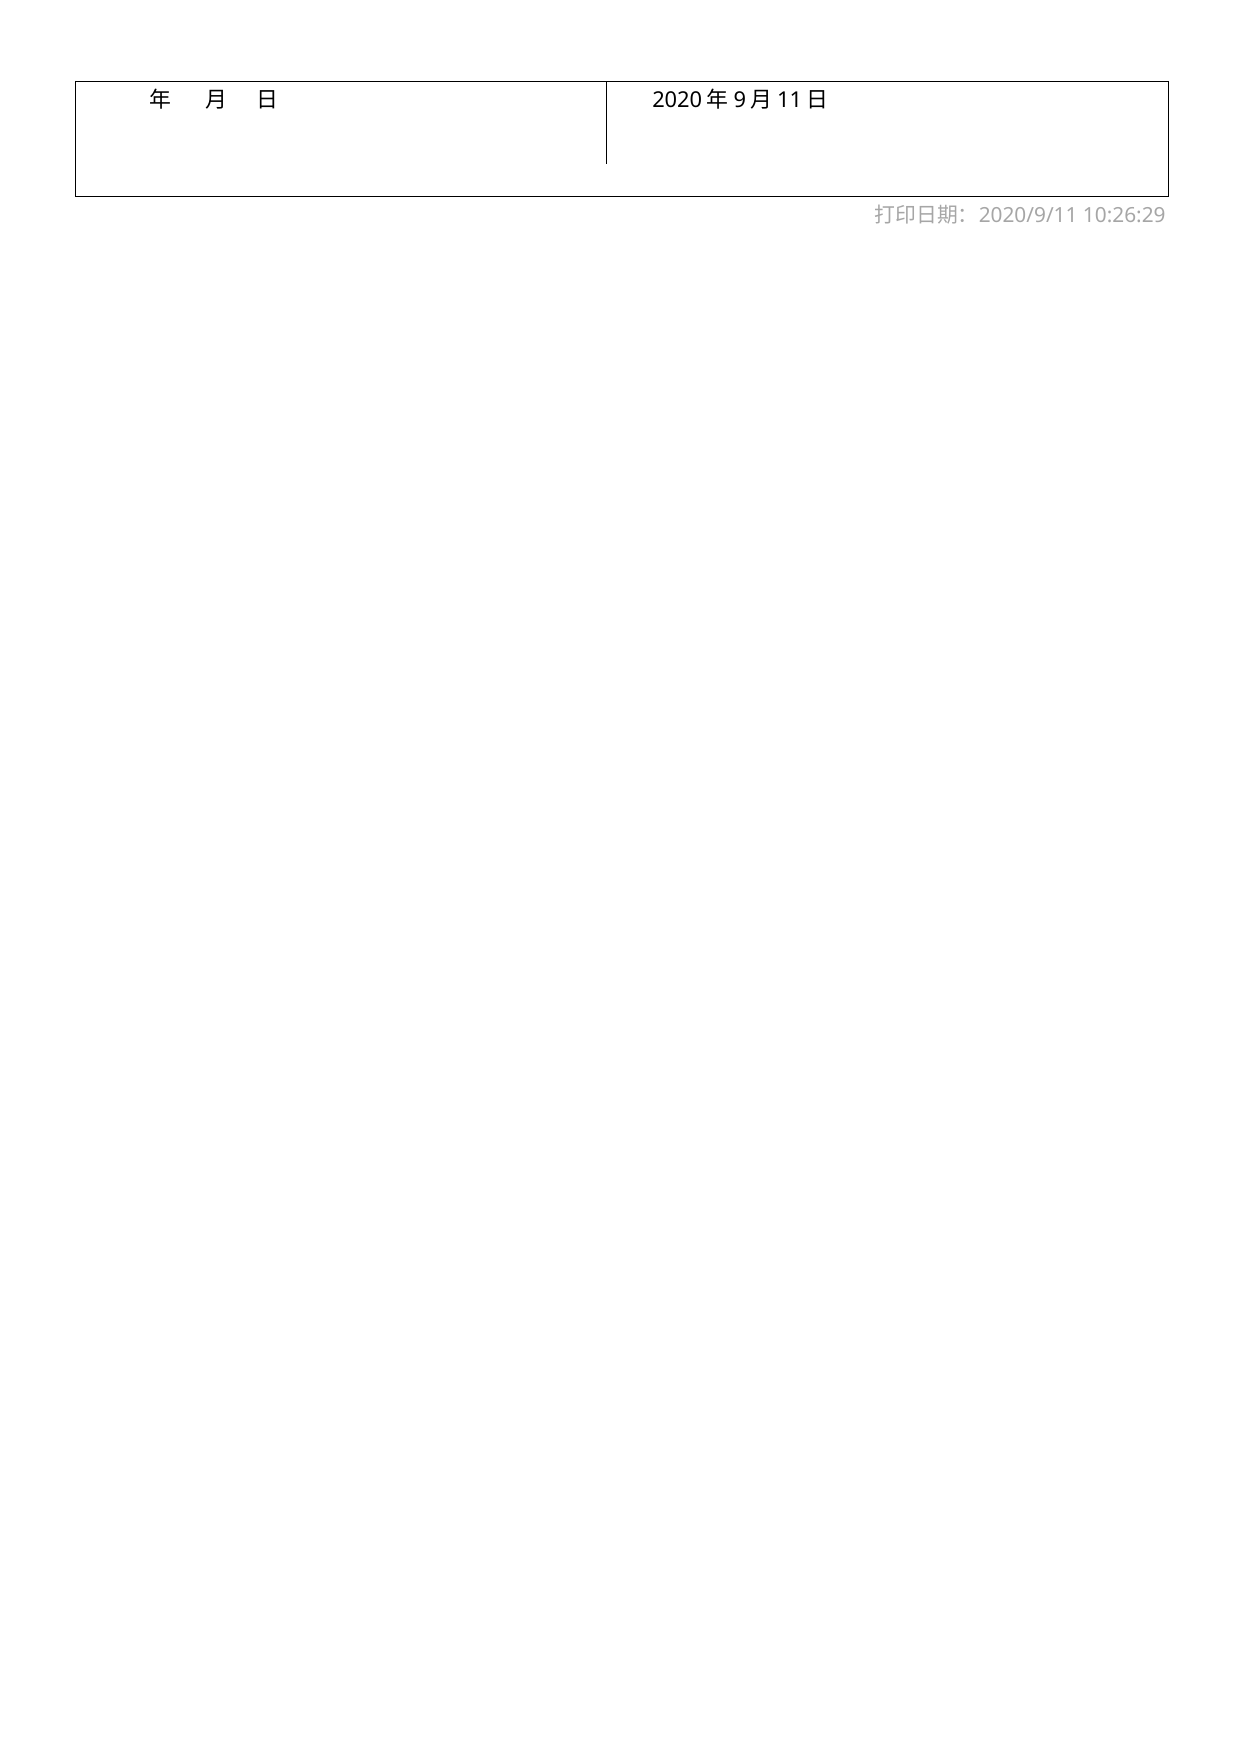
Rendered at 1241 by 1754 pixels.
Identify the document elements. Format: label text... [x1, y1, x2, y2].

table_cell [76, 82, 1168, 196]
text 打印日期：2020/9/11 10:26:29 [75, 197, 1165, 230]
